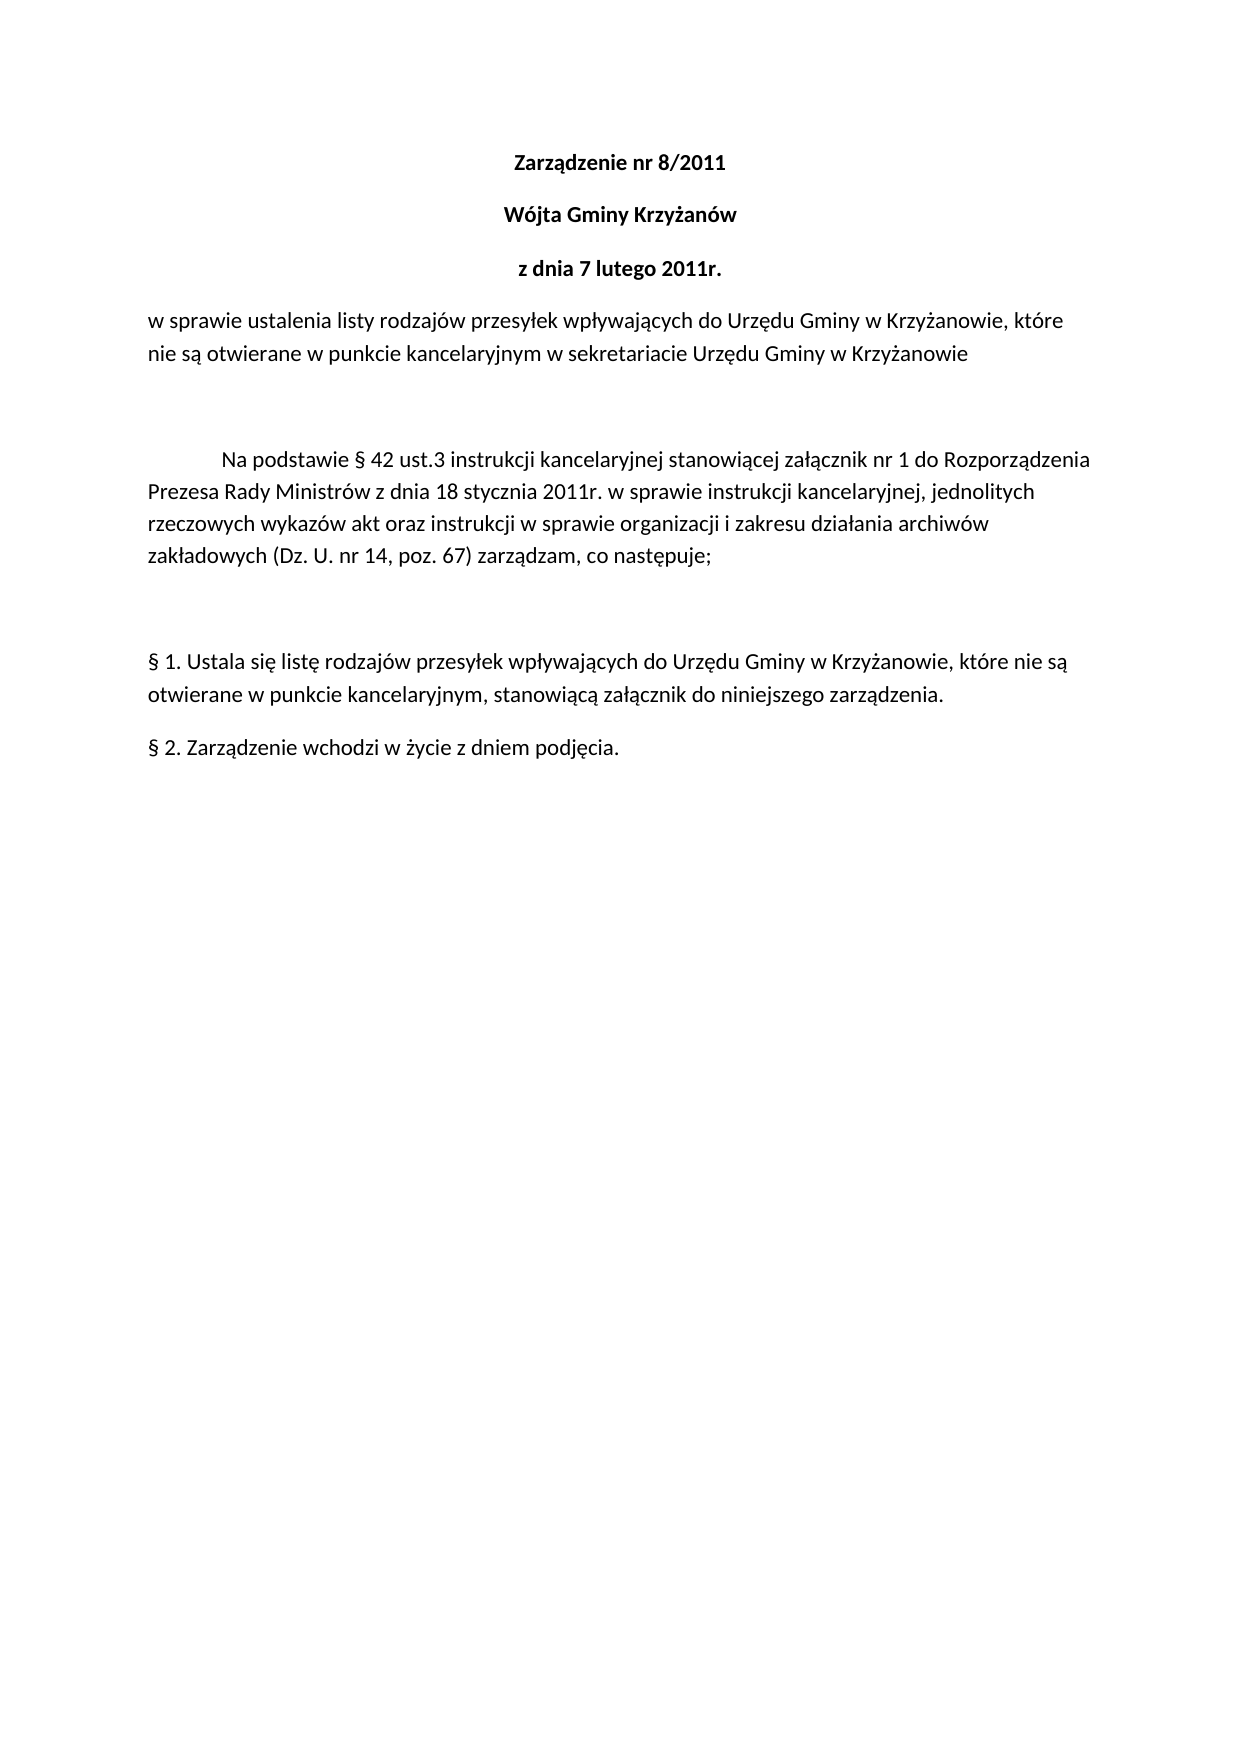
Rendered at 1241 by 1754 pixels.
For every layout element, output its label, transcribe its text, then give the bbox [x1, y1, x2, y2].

text § 1. Ustala się listę rodzajów przesyłek wpływających do Urzędu Gminy w Krzyżanowie, które nie są otwierane w punkcie kancelaryjnym, stanowiącą załącznik do niniejszego zarządzenia. [148, 647, 1093, 708]
text Na podstawie § 42 ust.3 instrukcji kancelaryjnej stanowiącej załącznik nr 1 do Rozporządzenia Prezesa Rady Ministrów z dnia 18 stycznia 2011r. w sprawie instrukcji kancelaryjnej, jednolitych rzeczowych wykazów akt oraz instrukcji w sprawie organizacji i zakresu działania archiwów zakładowych (Dz. U. nr 14, poz. 67) zarządzam, co następuje; [148, 445, 1093, 569]
text Zarządzenie nr 8/2011 [148, 148, 1093, 176]
text z dnia 7 lutego 2011r. [148, 254, 1093, 282]
text w sprawie ustalenia listy rodzajów przesyłek wpływających do Urzędu Gminy w Krzyżanowie, które nie są otwierane w punkcie kancelaryjnym w sekretariacie Urzędu Gminy w Krzyżanowie [148, 307, 1093, 367]
text Wójta Gminy Krzyżanów [148, 201, 1093, 229]
text § 2. Zarządzenie wchodzi w życie z dniem podjęcia. [148, 733, 1093, 761]
